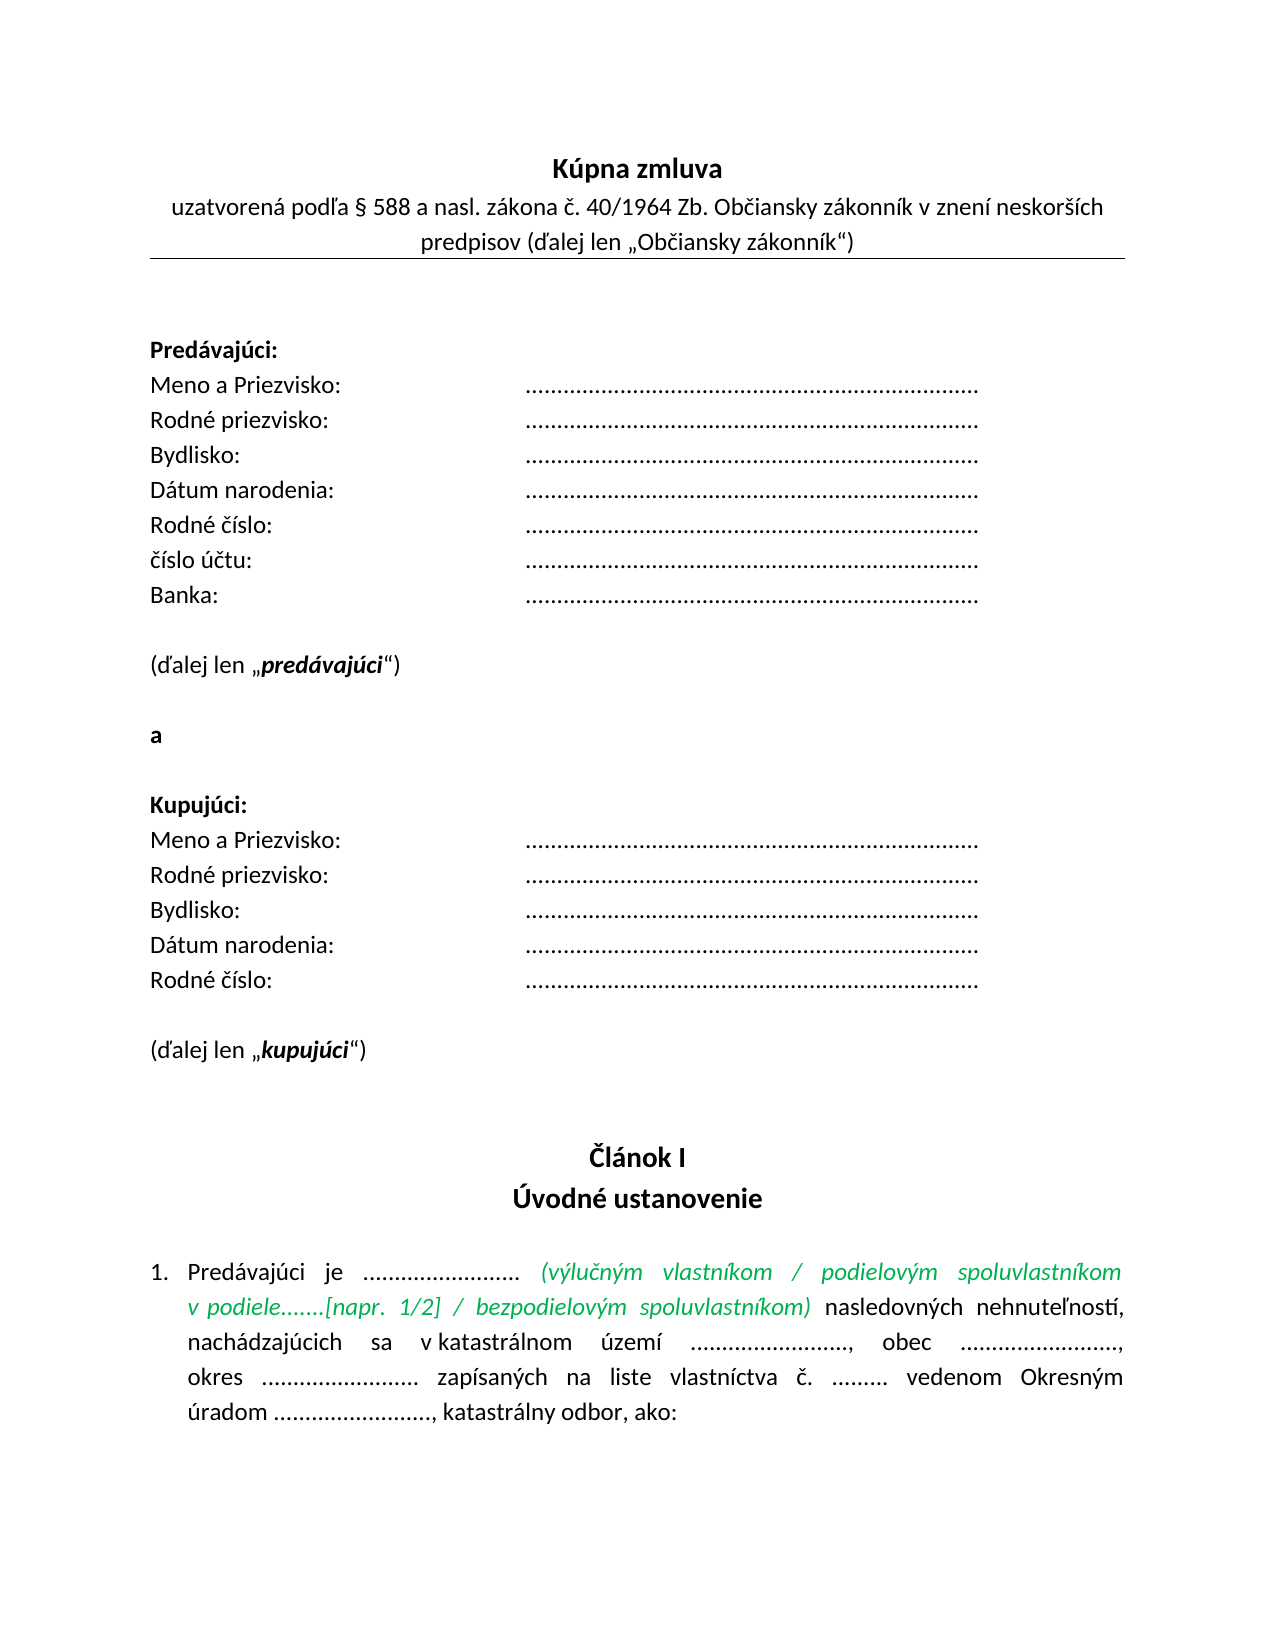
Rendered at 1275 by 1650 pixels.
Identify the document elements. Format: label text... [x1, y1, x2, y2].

text Bydlisko: ........................................................................ [150, 894, 1125, 924]
text Kupujúci: [150, 789, 1125, 819]
text Rodné číslo: ........................................................................ [150, 964, 1125, 994]
text a [150, 719, 1125, 749]
text Predávajúci: [150, 334, 1125, 364]
text Úvodné ustanovenie [150, 1180, 1125, 1216]
text Dátum narodenia: ........................................................................ [150, 474, 1125, 504]
text (ďalej len „kupujúci“) [150, 1034, 1125, 1064]
text Rodné priezvisko: ........................................................................ [150, 404, 1125, 434]
text Meno a Priezvisko: ........................................................................ [150, 369, 1125, 399]
text Rodné číslo: ........................................................................ [150, 509, 1125, 539]
text Banka: ........................................................................ [150, 579, 1125, 609]
text uzatvorená podľa § 588 a nasl. zákona č. 40/1964 Zb. Občiansky zákonník v znení neskorších predpisov (ďalej len „Občiansky zákonník“) [150, 191, 1125, 258]
text Kúpna zmluva [150, 150, 1125, 186]
list Predávajúci je ......................... (výlučným vlastníkom / podielovým spoluvlastníkom v podiele.......[napr. 1/2] / bezpodielovým spoluvlastníkom) nasledovných nehnuteľností, nachádzajúcich sa v katastrálnom území ........................., obec ........................., okres ......................... zapísaných na liste vlastníctva č. ......... vedenom Okresným úradom ........................., katastrálny odbor, ako: [150, 1256, 1125, 1426]
text Bydlisko: ........................................................................ [150, 439, 1125, 469]
text Rodné priezvisko: ........................................................................ [150, 859, 1125, 889]
text Meno a Priezvisko: ........................................................................ [150, 824, 1125, 854]
text (ďalej len „predávajúci“) [150, 649, 1125, 679]
text Dátum narodenia: ........................................................................ [150, 929, 1125, 959]
text Článok I [150, 1139, 1125, 1175]
text číslo účtu: ........................................................................ [150, 544, 1125, 574]
